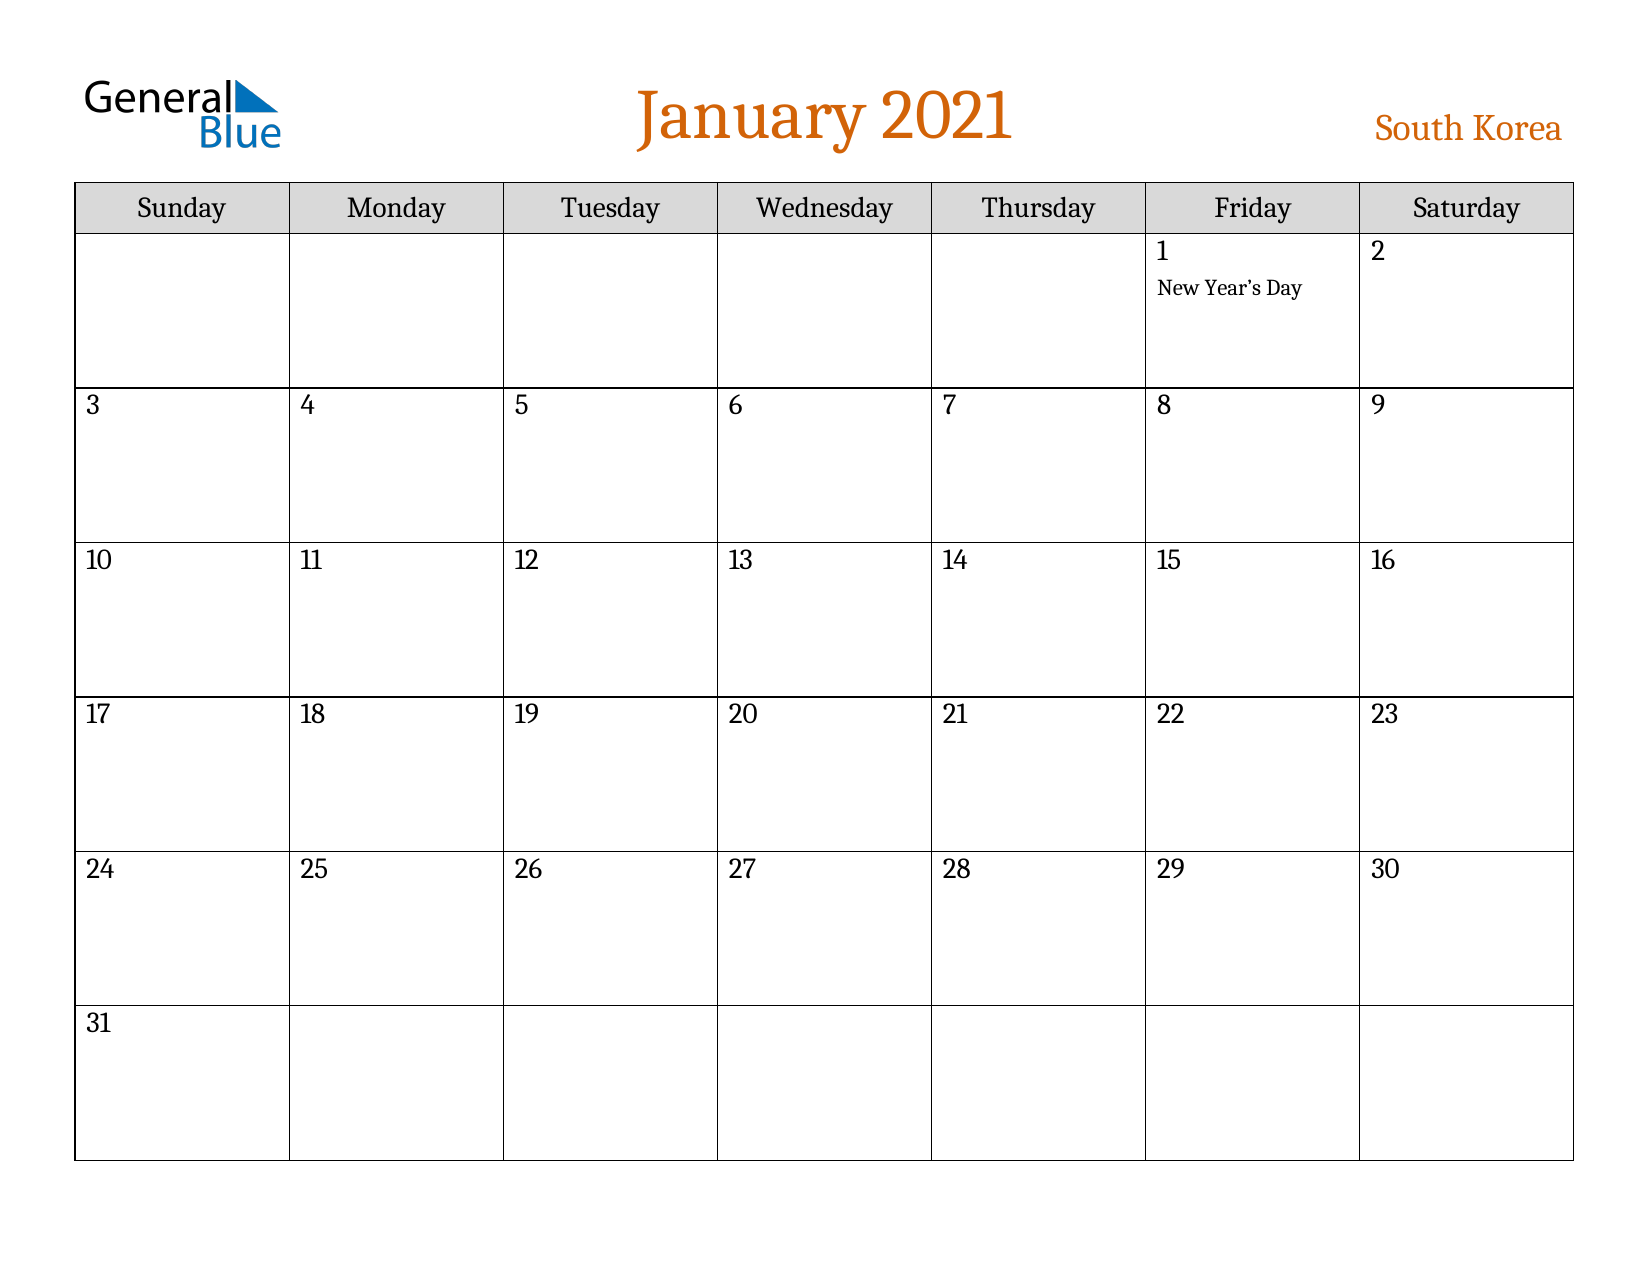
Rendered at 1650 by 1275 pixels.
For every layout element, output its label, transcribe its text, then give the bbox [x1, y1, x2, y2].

table_cell [76, 738, 289, 851]
table_cell [76, 1047, 289, 1160]
table_cell [290, 1006, 503, 1047]
table_cell [1146, 1047, 1359, 1160]
table_cell [1360, 738, 1573, 851]
table_cell [718, 275, 931, 387]
table_cell [1146, 738, 1359, 851]
table_cell [290, 738, 503, 851]
table_cell 10 [76, 543, 289, 584]
table_cell 18 [290, 698, 503, 738]
table_cell 19 [504, 698, 717, 738]
table_cell Sunday [76, 183, 289, 233]
table_cell [718, 234, 931, 275]
table_cell 28 [932, 852, 1145, 893]
table_cell 2 [1360, 234, 1573, 275]
table_cell [1146, 893, 1359, 1005]
table_cell [290, 429, 503, 542]
table_cell [932, 893, 1145, 1005]
table_cell [1360, 893, 1573, 1005]
table_cell 31 [76, 1006, 289, 1047]
table_cell Saturday [1360, 183, 1573, 233]
table_cell 26 [504, 852, 717, 893]
table_cell [932, 275, 1145, 387]
table_cell 23 [1360, 698, 1573, 738]
table_cell [504, 234, 717, 275]
table_cell New Year’s Day [1146, 275, 1359, 387]
table_cell 8 [1146, 389, 1359, 429]
table_cell [718, 893, 931, 1005]
table_cell Monday [290, 183, 503, 233]
table_cell [1146, 429, 1359, 542]
table_cell [290, 234, 503, 275]
table_cell [504, 1047, 717, 1160]
table_cell [1360, 429, 1573, 542]
table_cell [718, 429, 931, 542]
table_cell [1146, 584, 1359, 696]
table_cell [504, 893, 717, 1005]
table_cell [76, 275, 289, 387]
table_cell [290, 1047, 503, 1160]
table_cell [932, 234, 1145, 275]
table_cell [1360, 1006, 1573, 1047]
table_cell 20 [718, 698, 931, 738]
table_cell 6 [718, 389, 931, 429]
table_cell [718, 738, 931, 851]
table_cell [504, 584, 717, 696]
table_cell 25 [290, 852, 503, 893]
table_cell 27 [718, 852, 931, 893]
table_cell 13 [718, 543, 931, 584]
table_cell 16 [1360, 543, 1573, 584]
table_cell [1360, 1047, 1573, 1160]
table_cell [932, 1006, 1145, 1047]
table_cell [290, 275, 503, 387]
table_cell 15 [1146, 543, 1359, 584]
table_cell [290, 584, 503, 696]
table_header January 2021 [503, 75, 1146, 182]
table_cell 11 [290, 543, 503, 584]
table_cell [504, 1006, 717, 1047]
table_cell [718, 1006, 931, 1047]
table_cell [932, 1047, 1145, 1160]
table_cell [76, 893, 289, 1005]
table_cell 30 [1360, 852, 1573, 893]
table_cell [504, 275, 717, 387]
table_cell [504, 429, 717, 542]
table_cell 14 [932, 543, 1145, 584]
table_cell [290, 893, 503, 1005]
table_cell 5 [504, 389, 717, 429]
table_cell [932, 429, 1145, 542]
table_cell 17 [76, 698, 289, 738]
table_cell Friday [1146, 183, 1359, 233]
table_cell 9 [1360, 389, 1573, 429]
table_cell 24 [76, 852, 289, 893]
table_cell [1146, 1006, 1359, 1047]
table_cell 12 [504, 543, 717, 584]
picture [85, 80, 281, 148]
table_cell 4 [290, 389, 503, 429]
table_cell 7 [932, 389, 1145, 429]
table_cell 1 [1146, 234, 1359, 275]
table_cell [1360, 584, 1573, 696]
table_cell [76, 234, 289, 275]
table_cell Wednesday [718, 183, 931, 233]
table_header South Korea [1146, 75, 1574, 182]
table_cell Thursday [932, 183, 1145, 233]
table_cell [76, 584, 289, 696]
table_cell 29 [1146, 852, 1359, 893]
table_cell [1360, 275, 1573, 387]
table_cell Tuesday [504, 183, 717, 233]
table_cell [504, 738, 717, 851]
table_cell [718, 584, 931, 696]
table_cell [76, 429, 289, 542]
table_cell [932, 738, 1145, 851]
table_cell [718, 1047, 931, 1160]
table_cell 21 [932, 698, 1145, 738]
table_cell 3 [76, 389, 289, 429]
table_header [75, 75, 503, 182]
table_cell [932, 584, 1145, 696]
table_cell 22 [1146, 698, 1359, 738]
